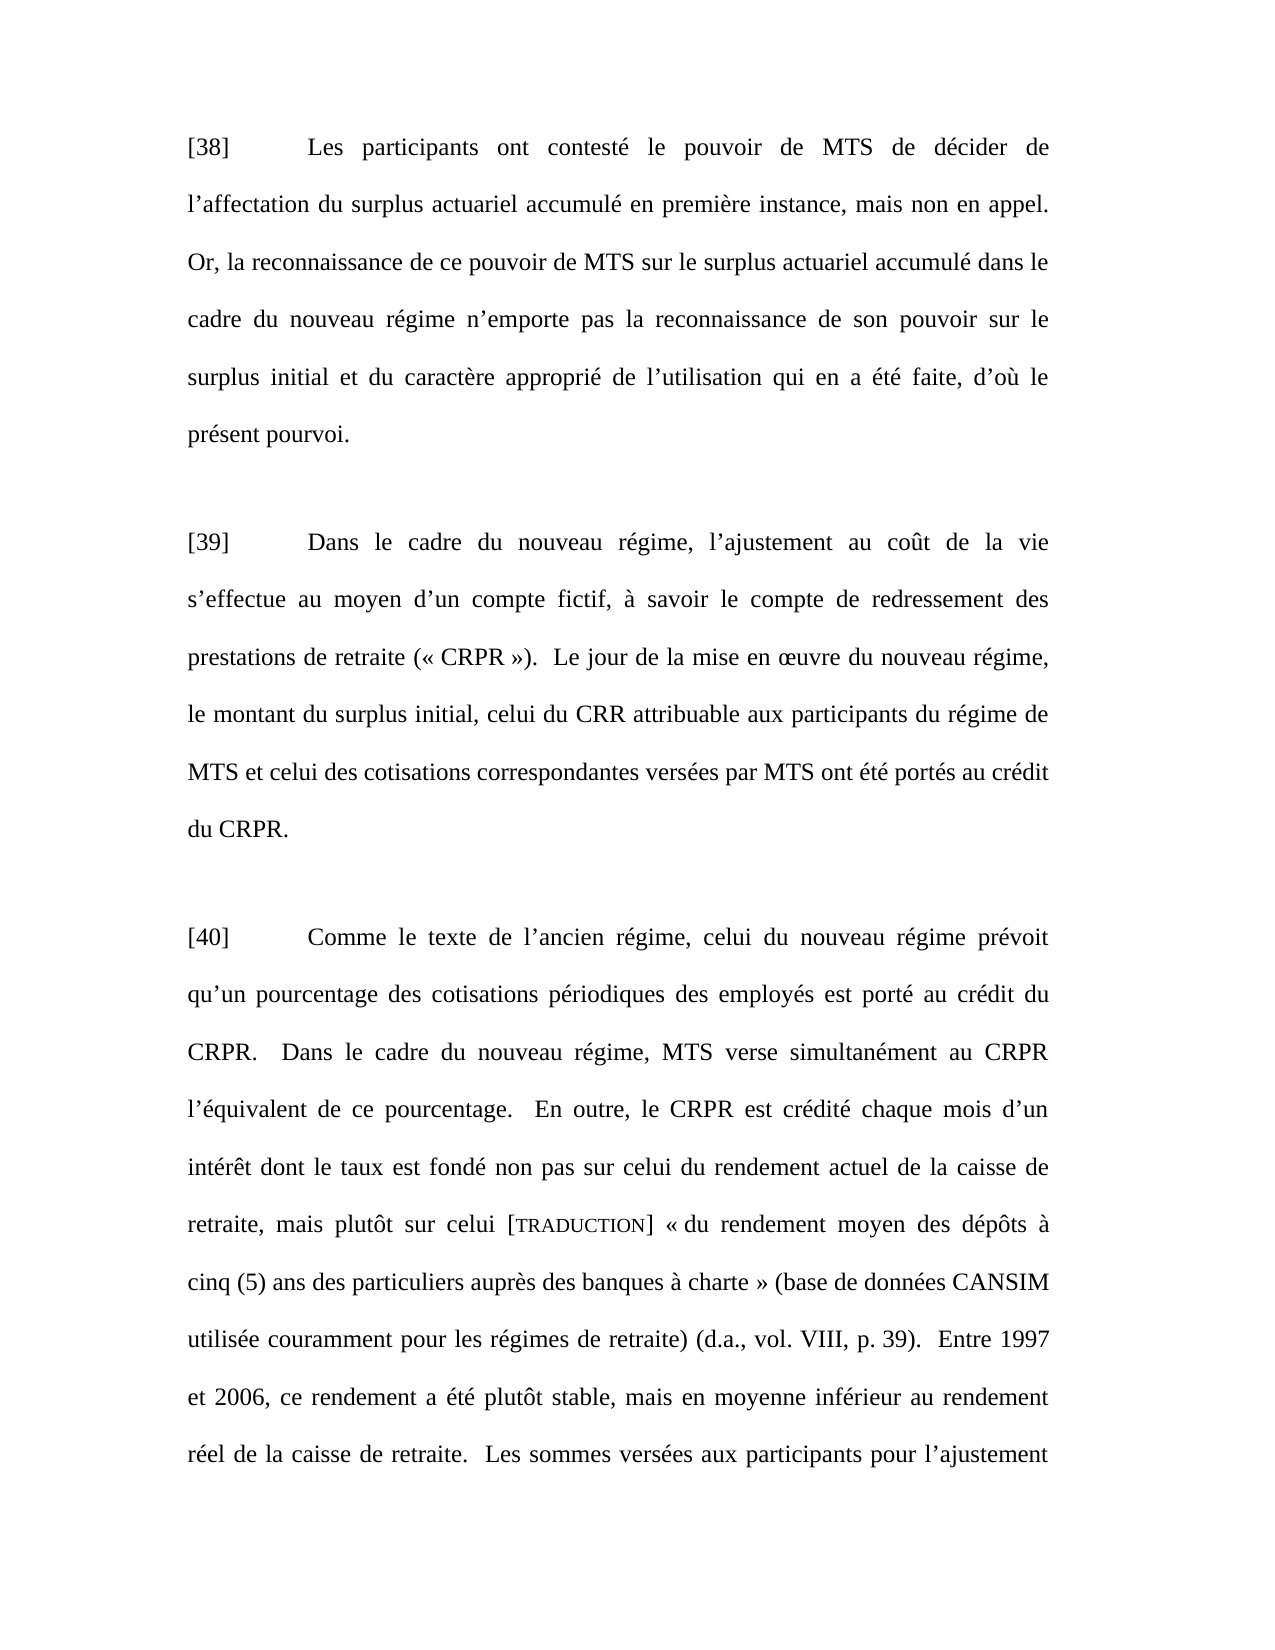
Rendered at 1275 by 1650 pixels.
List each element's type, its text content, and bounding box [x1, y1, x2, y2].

text Dans le cadre du nouveau régime, l’ajustement au coût de la vie s’effectue au moyen d’un compte fictif, à savoir le compte de redressement des prestations de retraite (« CRPR »). Le jour de la mise en œuvre du nouveau régime, le montant du surplus initial, celui du CRR attribuable aux participants du régime de MTS et celui des cotisations correspondantes versées par MTS ont été portés au crédit du CRPR. [187, 527, 1050, 843]
text Les participants ont contesté le pouvoir de MTS de décider de l’affectation du surplus actuariel accumulé en première instance, mais non en appel. Or, la reconnaissance de ce pouvoir de MTS sur le surplus actuariel accumulé dans le cadre du nouveau régime n’emporte pas la reconnaissance de son pouvoir sur le surplus initial et du caractère approprié de l’utilisation qui en a été faite, d’où le présent pourvoi. [187, 132, 1050, 448]
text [187, 922, 1050, 1468]
